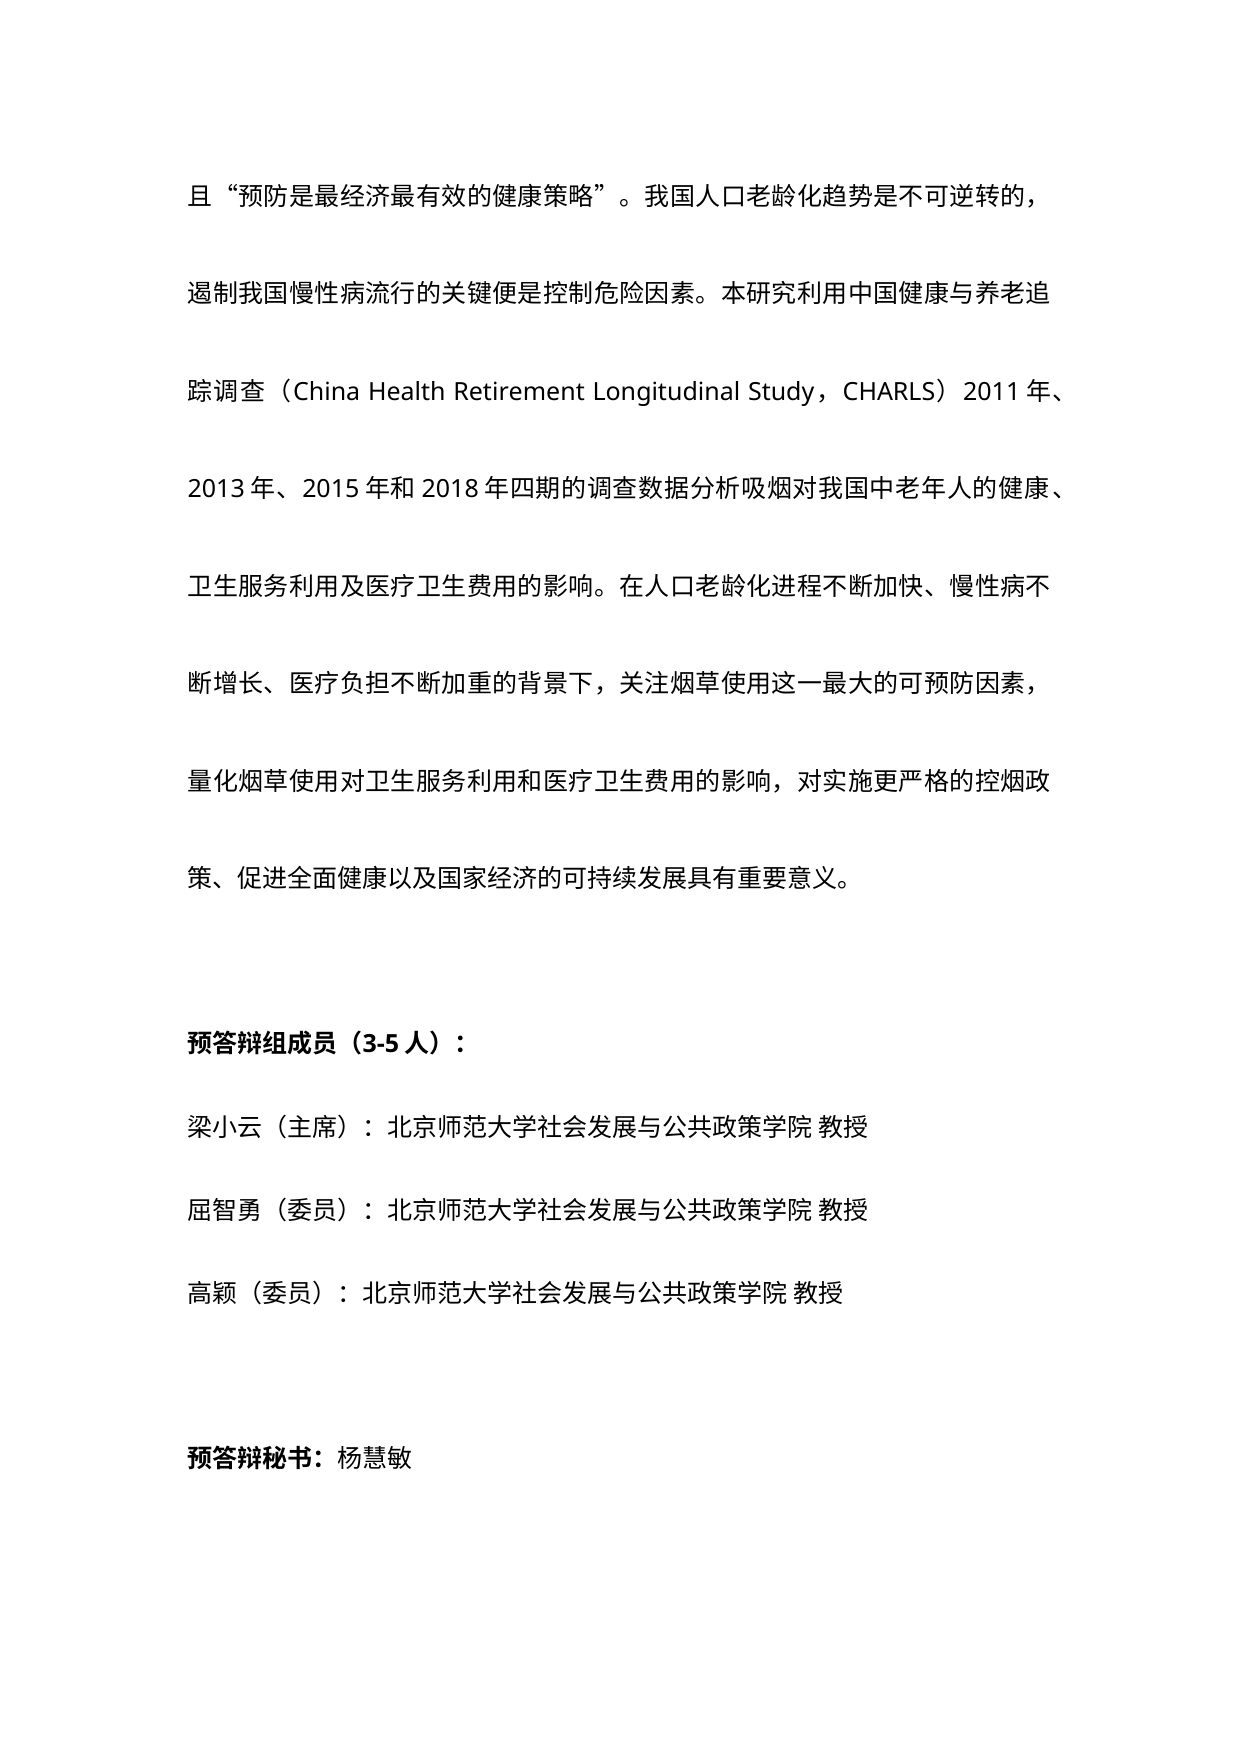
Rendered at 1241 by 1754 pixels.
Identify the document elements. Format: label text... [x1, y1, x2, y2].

text 预答辩组成员（3-5人）： [187, 1009, 1053, 1074]
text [187, 162, 1053, 909]
text 梁小云（主席）：北京师范大学社会发展与公共政策学院 教授 [187, 1093, 1053, 1158]
text 屈智勇（委员）：北京师范大学社会发展与公共政策学院 教授 [187, 1176, 1053, 1241]
text 预答辩秘书：杨慧敏 [187, 1424, 1053, 1489]
text 高颖（委员）：北京师范大学社会发展与公共政策学院 教授 [187, 1259, 1053, 1324]
